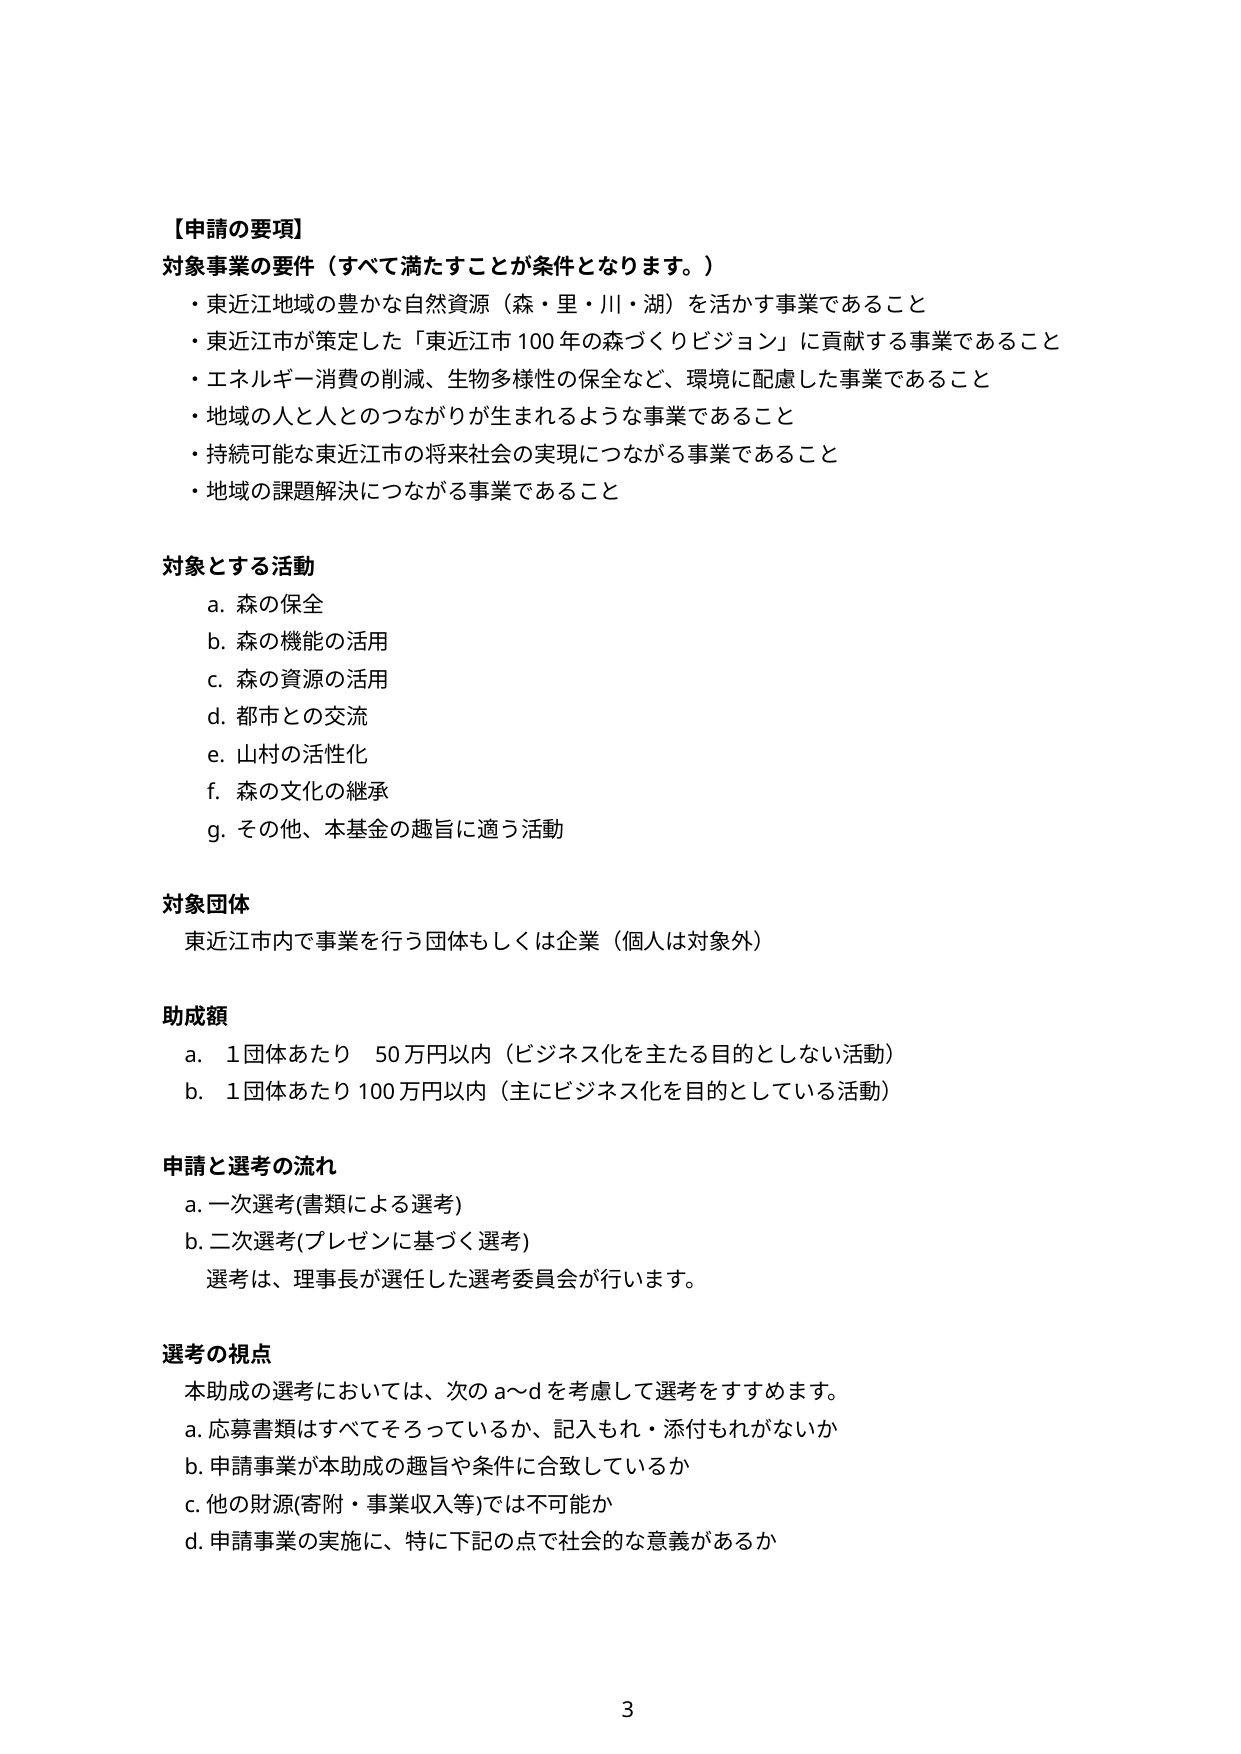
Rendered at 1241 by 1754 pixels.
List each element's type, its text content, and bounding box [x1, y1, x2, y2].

text 本助成の選考においては、次のa～dを考慮して選考をすすめます。 [162, 1371, 1093, 1409]
text 申請と選考の流れ [162, 1146, 1093, 1184]
text ・持続可能な東近江市の将来社会の実現につながる事業であること [162, 434, 1093, 471]
text 【申請の要項】 [162, 209, 1093, 246]
text 対象団体 [162, 884, 1093, 921]
text a. 一次選考(書類による選考) [162, 1184, 1093, 1221]
text ・地域の課題解決につながる事業であること [162, 471, 1093, 509]
text a. 応募書類はすべてそろっているか、記入もれ・添付もれがないか [162, 1409, 1093, 1446]
text 選考は、理事長が選任した選考委員会が行います。 [162, 1259, 1093, 1296]
list その他、本基金の趣旨に適う活動 [207, 809, 1093, 846]
text 対象事業の要件（すべて満たすことが条件となります。） [162, 246, 1093, 284]
list 森の機能の活用 [207, 621, 1093, 659]
text c. 他の財源(寄附・事業収入等)では不可能か [162, 1484, 1093, 1521]
list 都市との交流 [207, 696, 1093, 734]
list 森の文化の継承 [207, 771, 1093, 809]
list １団体あたり100万円以内（主にビジネス化を目的としている活動） [184, 1071, 1093, 1109]
text b. 二次選考(プレゼンに基づく選考) [162, 1221, 1093, 1259]
text b. 申請事業が本助成の趣旨や条件に合致しているか [162, 1446, 1093, 1484]
text 助成額 [162, 996, 1093, 1034]
text ・地域の人と人とのつながりが生まれるような事業であること [162, 396, 1093, 434]
text 選考の視点 [162, 1334, 1093, 1371]
list 森の保全 [207, 584, 1093, 621]
text ・東近江地域の豊かな自然資源（森・里・川・湖）を活かす事業であること [162, 284, 1093, 321]
text 東近江市内で事業を行う団体もしくは企業（個人は対象外） [162, 921, 1093, 959]
text ・エネルギー消費の削減、生物多様性の保全など、環境に配慮した事業であること [162, 359, 1093, 396]
text ・東近江市が策定した「東近江市100年の森づくりビジョン」に貢献する事業であること [162, 321, 1093, 359]
list 山村の活性化 [207, 734, 1093, 771]
list 森の資源の活用 [207, 659, 1093, 696]
list １団体あたり 50万円以内（ビジネス化を主たる目的としない活動） [184, 1034, 1093, 1071]
text d. 申請事業の実施に、特に下記の点で社会的な意義があるか [162, 1521, 1093, 1559]
text 対象とする活動 [162, 546, 1093, 584]
